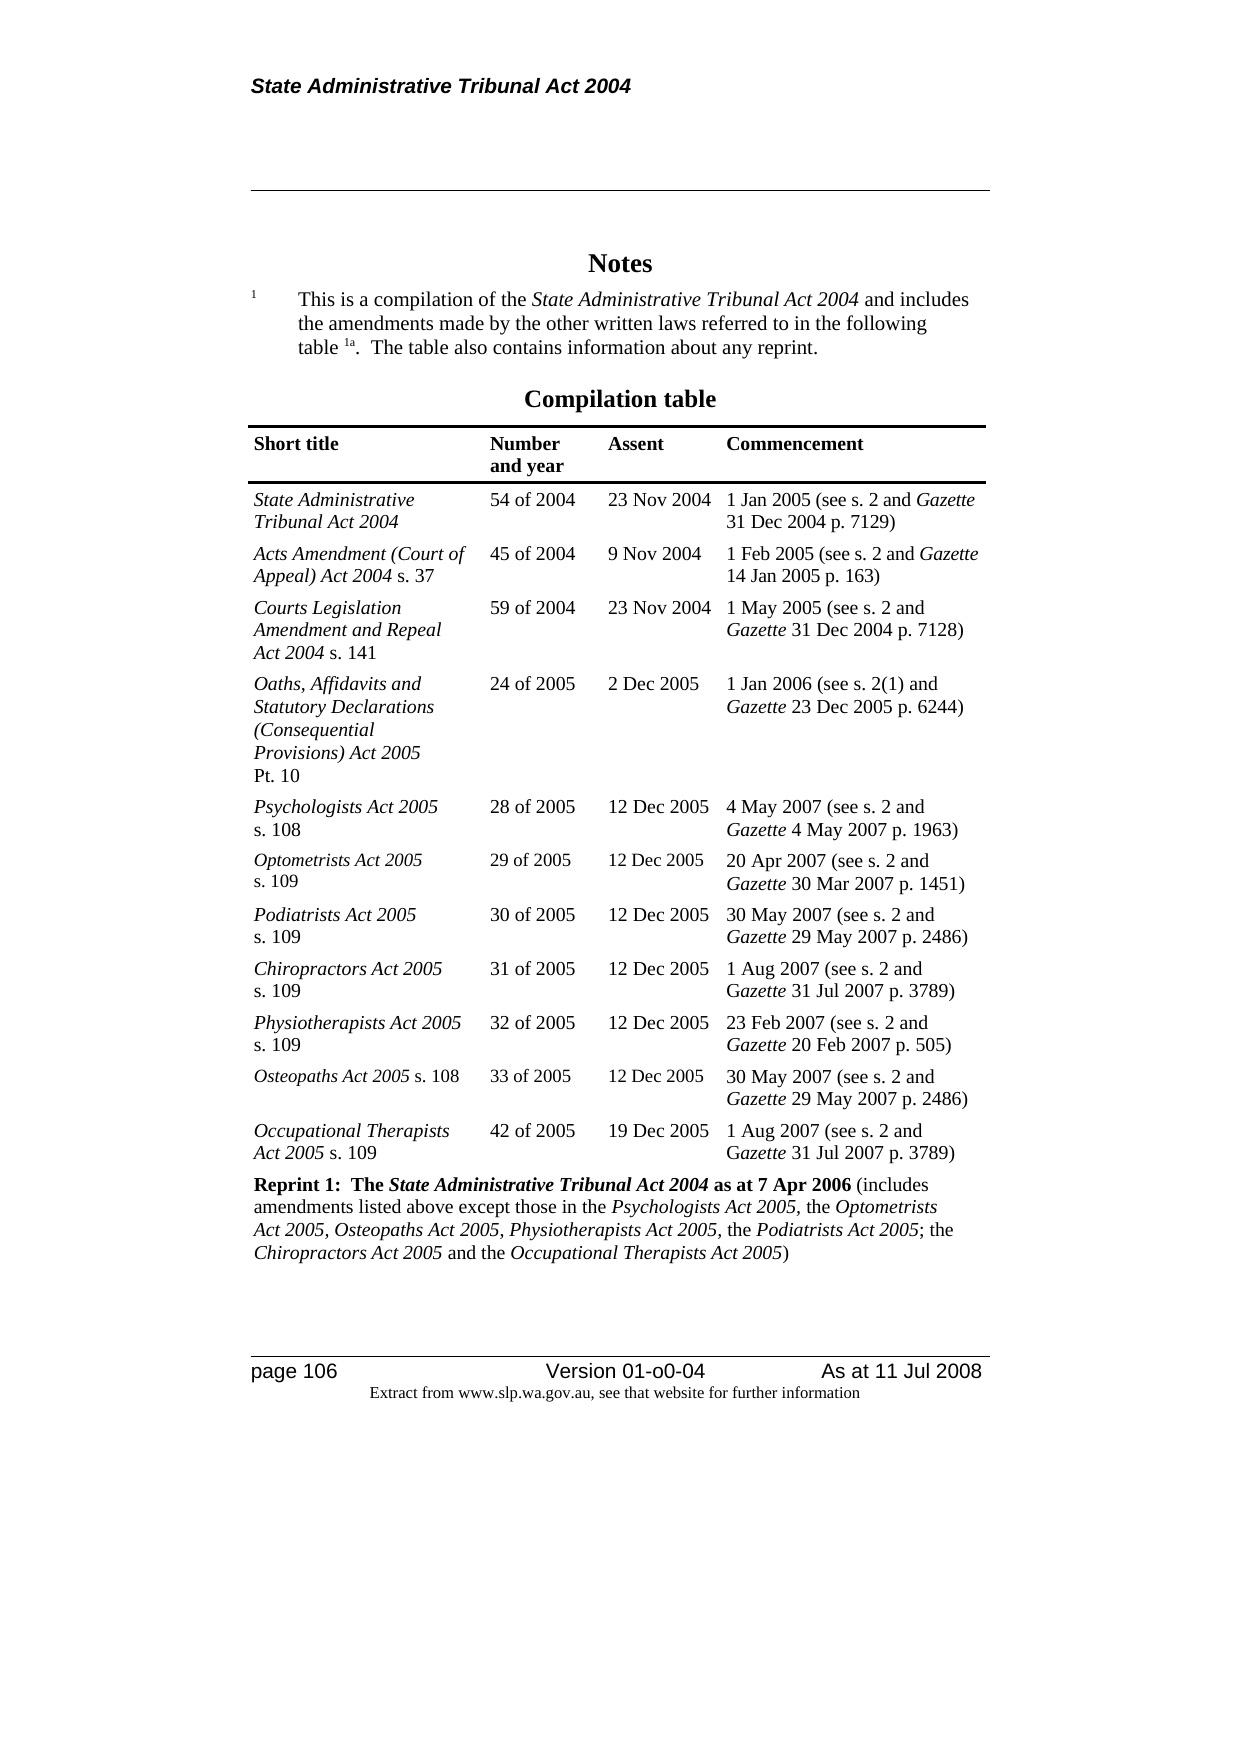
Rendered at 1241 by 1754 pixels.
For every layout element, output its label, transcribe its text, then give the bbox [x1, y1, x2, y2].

text 1 This is a compilation of the State Administrative Tribunal Act 2004 and includes the amendments made by the other written laws referred to in the following table 1a. The table also contains information about any reprint. [251, 287, 990, 359]
table_cell Occupational Therapists Act 2005 s. 109 [248, 1114, 484, 1168]
table_cell 23 Nov 2004 [602, 484, 720, 537]
table_cell 12 Dec 2005 [602, 1006, 720, 1060]
table_cell 9 Nov 2004 [602, 538, 720, 591]
table_cell 20 Apr 2007 (see s. 2 and Gazette 30 Mar 2007 p. 1451) [720, 845, 986, 898]
table_cell 12 Dec 2005 [602, 899, 720, 952]
table_cell Osteopaths Act 2005 s. 108 [248, 1060, 484, 1114]
table_cell 33 of 2005 [484, 1060, 602, 1114]
table_cell Reprint 1: The State Administrative Tribunal Act 2004 as at 7 Apr 2006 (includes amendments listed above except those in the Psychologists Act 2005, the Optometrists Act 2005, Osteopaths Act 2005, Physiotherapists Act 2005, the Podiatrists Act 2005; the Chiropractors Act 2005 and the Occupational Therapists Act 2005) [248, 1168, 986, 1268]
table_cell 1 Aug 2007 (see s. 2 and Gazette 31 Jul 2007 p. 3789) [720, 953, 986, 1006]
table_cell 24 of 2005 [484, 668, 602, 791]
table_cell 29 of 2005 [484, 845, 602, 898]
table_cell 12 Dec 2005 [602, 1060, 720, 1114]
table_header Commencement [720, 428, 986, 481]
table_cell 1 Jan 2006 (see s. 2(1) and Gazette 23 Dec 2005 p. 6244) [720, 668, 986, 791]
table_cell Courts Legislation Amendment and Repeal Act 2004 s. 141 [248, 591, 484, 668]
table_cell Psychologists Act 2005 s. 108 [248, 791, 484, 844]
table_cell 1 Aug 2007 (see s. 2 and Gazette 31 Jul 2007 p. 3789) [720, 1114, 986, 1168]
table_cell 4 May 2007 (see s. 2 and Gazette 4 May 2007 p. 1963) [720, 791, 986, 844]
table_cell 1 May 2005 (see s. 2 and Gazette 31 Dec 2004 p. 7128) [720, 591, 986, 668]
table_cell Optometrists Act 2005 s. 109 [248, 845, 484, 898]
table_cell 19 Dec 2005 [602, 1114, 720, 1168]
table_cell 1 Jan 2005 (see s. 2 and Gazette 31 Dec 2004 p. 7129) [720, 484, 986, 537]
table_cell 30 of 2005 [484, 899, 602, 952]
table_cell 23 Nov 2004 [602, 591, 720, 668]
table_cell 45 of 2004 [484, 538, 602, 591]
table_cell 30 May 2007 (see s. 2 and Gazette 29 May 2007 p. 2486) [720, 1060, 986, 1114]
table_header Short title [248, 428, 484, 481]
table_cell 1 Feb 2005 (see s. 2 and Gazette 14 Jan 2005 p. 163) [720, 538, 986, 591]
subtitle Compilation table [251, 384, 990, 413]
table_cell 31 of 2005 [484, 953, 602, 1006]
table_header Number and year [484, 428, 602, 481]
table_cell 2 Dec 2005 [602, 668, 720, 791]
table_cell 12 Dec 2005 [602, 953, 720, 1006]
table_cell Chiropractors Act 2005 s. 109 [248, 953, 484, 1006]
table_cell 32 of 2005 [484, 1006, 602, 1060]
table_cell Podiatrists Act 2005 s. 109 [248, 899, 484, 952]
table_cell 30 May 2007 (see s. 2 and Gazette 29 May 2007 p. 2486) [720, 899, 986, 952]
table_cell Physiotherapists Act 2005 s. 109 [248, 1006, 484, 1060]
table_cell 59 of 2004 [484, 591, 602, 668]
table_cell State Administrative Tribunal Act 2004 [248, 484, 484, 537]
table_cell Acts Amendment (Court of Appeal) Act 2004 s. 37 [248, 538, 484, 591]
table_cell 54 of 2004 [484, 484, 602, 537]
table_cell 12 Dec 2005 [602, 791, 720, 844]
table_cell 42 of 2005 [484, 1114, 602, 1168]
table_cell 23 Feb 2007 (see s. 2 and Gazette 20 Feb 2007 p. 505) [720, 1006, 986, 1060]
subtitle Notes [251, 247, 990, 279]
table_cell 12 Dec 2005 [602, 845, 720, 898]
table_cell 28 of 2005 [484, 791, 602, 844]
table_header Assent [602, 428, 720, 481]
table_cell Oaths, Affidavits and Statutory Declarations (Consequential Provisions) Act 2005 Pt. 10 [248, 668, 484, 791]
